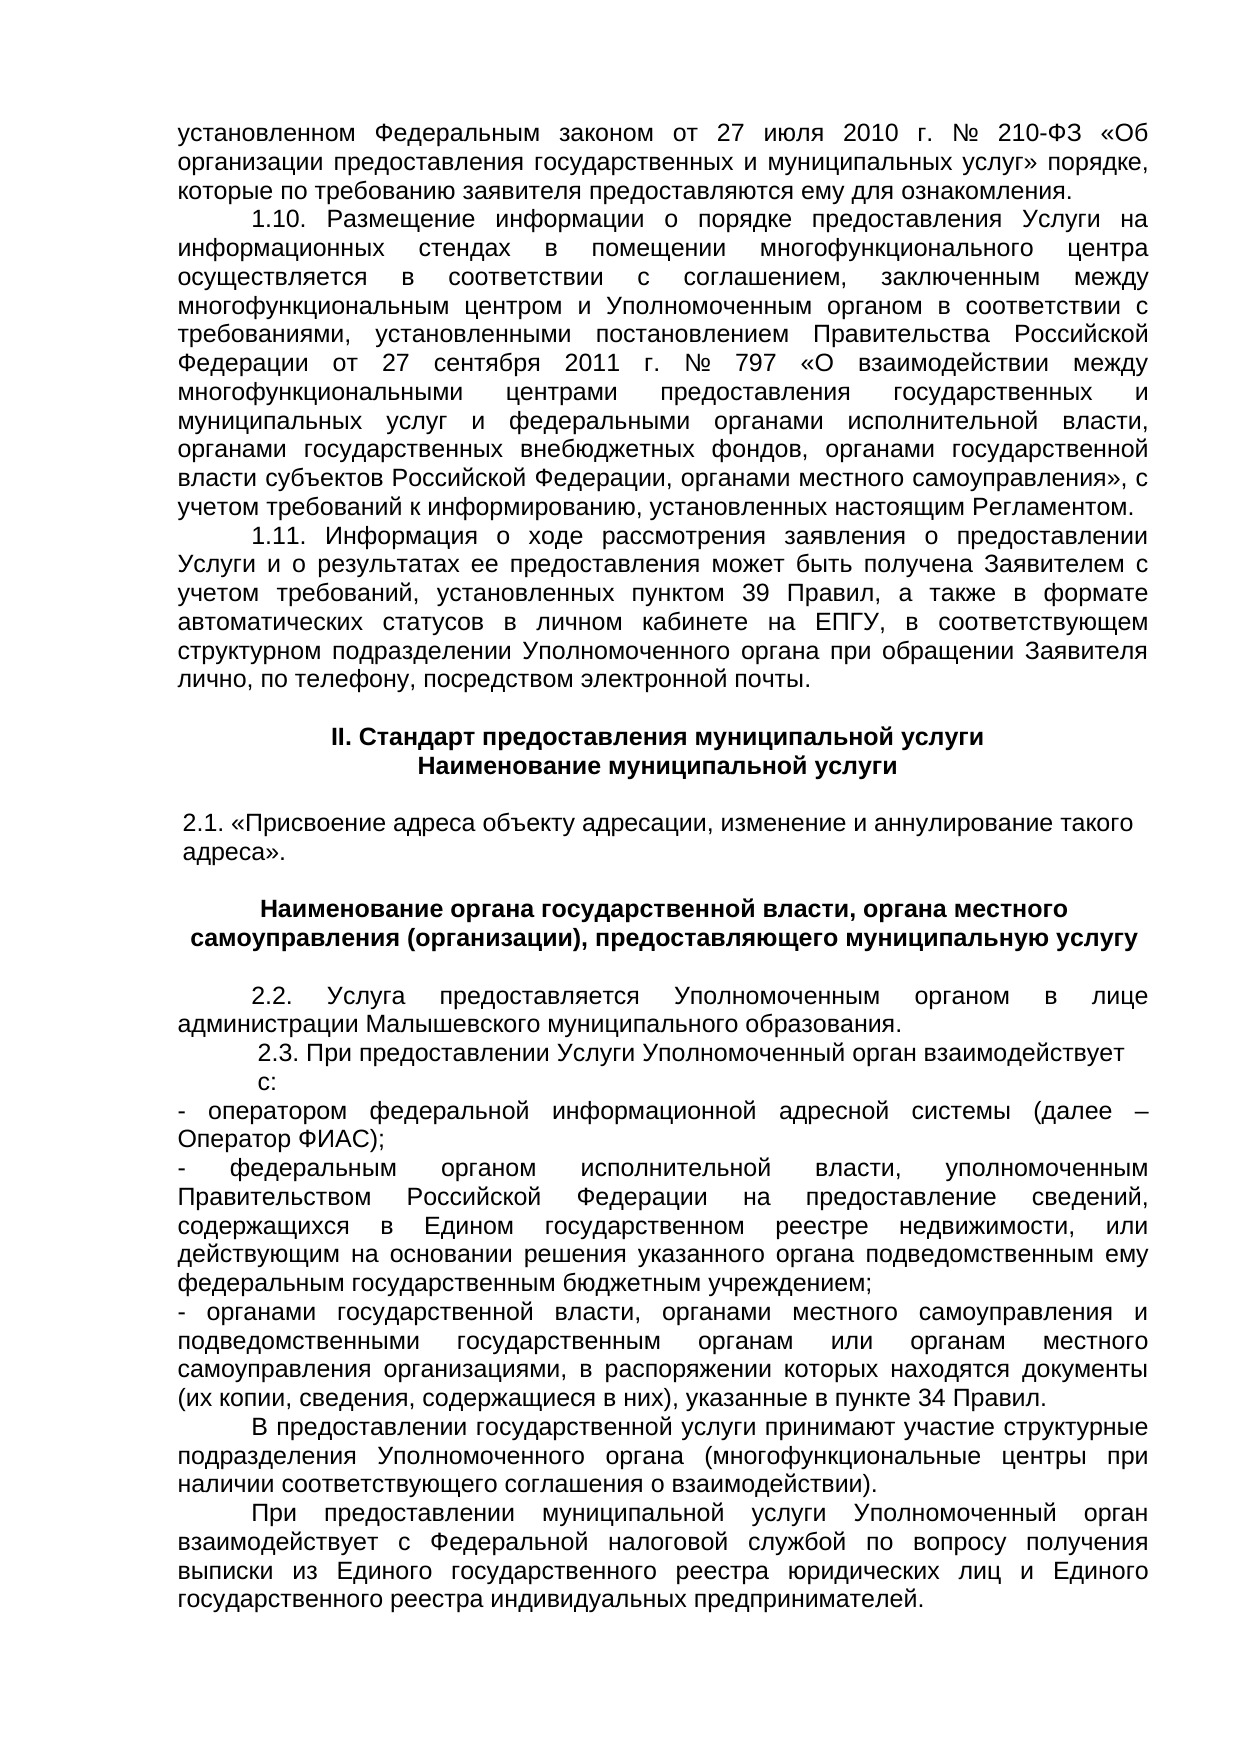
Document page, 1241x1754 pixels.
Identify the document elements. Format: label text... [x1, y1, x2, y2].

text 1.11. Информация о ходе рассмотрения заявления о предоставлении Услуги и о результатах ее предоставления может быть получена Заявителем с учетом требований, установленных пунктом 39 Правил, а также в формате автоматических статусов в личном кабинете на ЕПГУ, в соответствующем структурном подразделении Уполномоченного органа при обращении Заявителя лично, по телефону, посредством электронной почты. [177, 521, 1149, 693]
text - федеральным органом исполнительной власти, уполномоченным Правительством Российской Федерации на предоставление сведений, содержащихся в Едином государственном реестре недвижимости, или действующим на основании решения указанного органа подведомственным ему федеральным государственным бюджетным учреждением; [177, 1153, 1149, 1297]
text 2.1. «Присвоение адреса объекту адресации, изменение и аннулирование такого адреса». [182, 808, 1149, 866]
text Наименование муниципальной услуги [177, 751, 1138, 779]
text 2.3. При предоставлении Услуги Уполномоченный орган взаимодействует с: [257, 1038, 1149, 1096]
text При предоставлении муниципальной услуги Уполномоченный орган взаимодействует с Федеральной налоговой службой по вопросу получения выписки из Единого государственного реестра юридических лиц и Единого государственного реестра индивидуальных предпринимателей. [177, 1498, 1149, 1613]
text - оператором федеральной информационной адресной системы (далее – Оператор ФИАС); [177, 1096, 1149, 1153]
text самоуправления (организации), предоставляющего муниципальную услугу [177, 923, 1152, 952]
text Наименование органа государственной власти, органа местного [177, 894, 1152, 923]
text 1.10. Размещение информации о порядке предоставления Услуги на информационных стендах в помещении многофункционального центра осуществляется в соответствии с соглашением, заключенным между многофункциональным центром и Уполномоченным органом в соответствии с требованиями, установленными постановлением Правительства Российской Федерации от 27 сентября 2011 г. № 797 «О взаимодействии между многофункциональными центрами предоставления государственных и муниципальных услуг и федеральными органами исполнительной власти, органами государственных внебюджетных фондов, органами государственной власти субъектов Российской Федерации, органами местного самоуправления», с учетом требований к информированию, установленных настоящим Регламентом. [177, 204, 1149, 521]
text II. Стандарт предоставления муниципальной услуги [177, 722, 1138, 751]
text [177, 118, 1149, 204]
text 2.2. Услуга предоставляется Уполномоченным органом в лице администрации Малышевского муниципального образования. [177, 981, 1149, 1038]
text В предоставлении государственной услуги принимают участие структурные подразделения Уполномоченного органа (многофункциональные центры при наличии соответствующего соглашения о взаимодействии). [177, 1412, 1149, 1498]
text - органами государственной власти, органами местного самоуправления и подведомственными государственным органам или органам местного самоуправления организациями, в распоряжении которых находятся документы (их копии, сведения, содержащиеся в них), указанные в пункте 34 Правил. [177, 1297, 1149, 1412]
